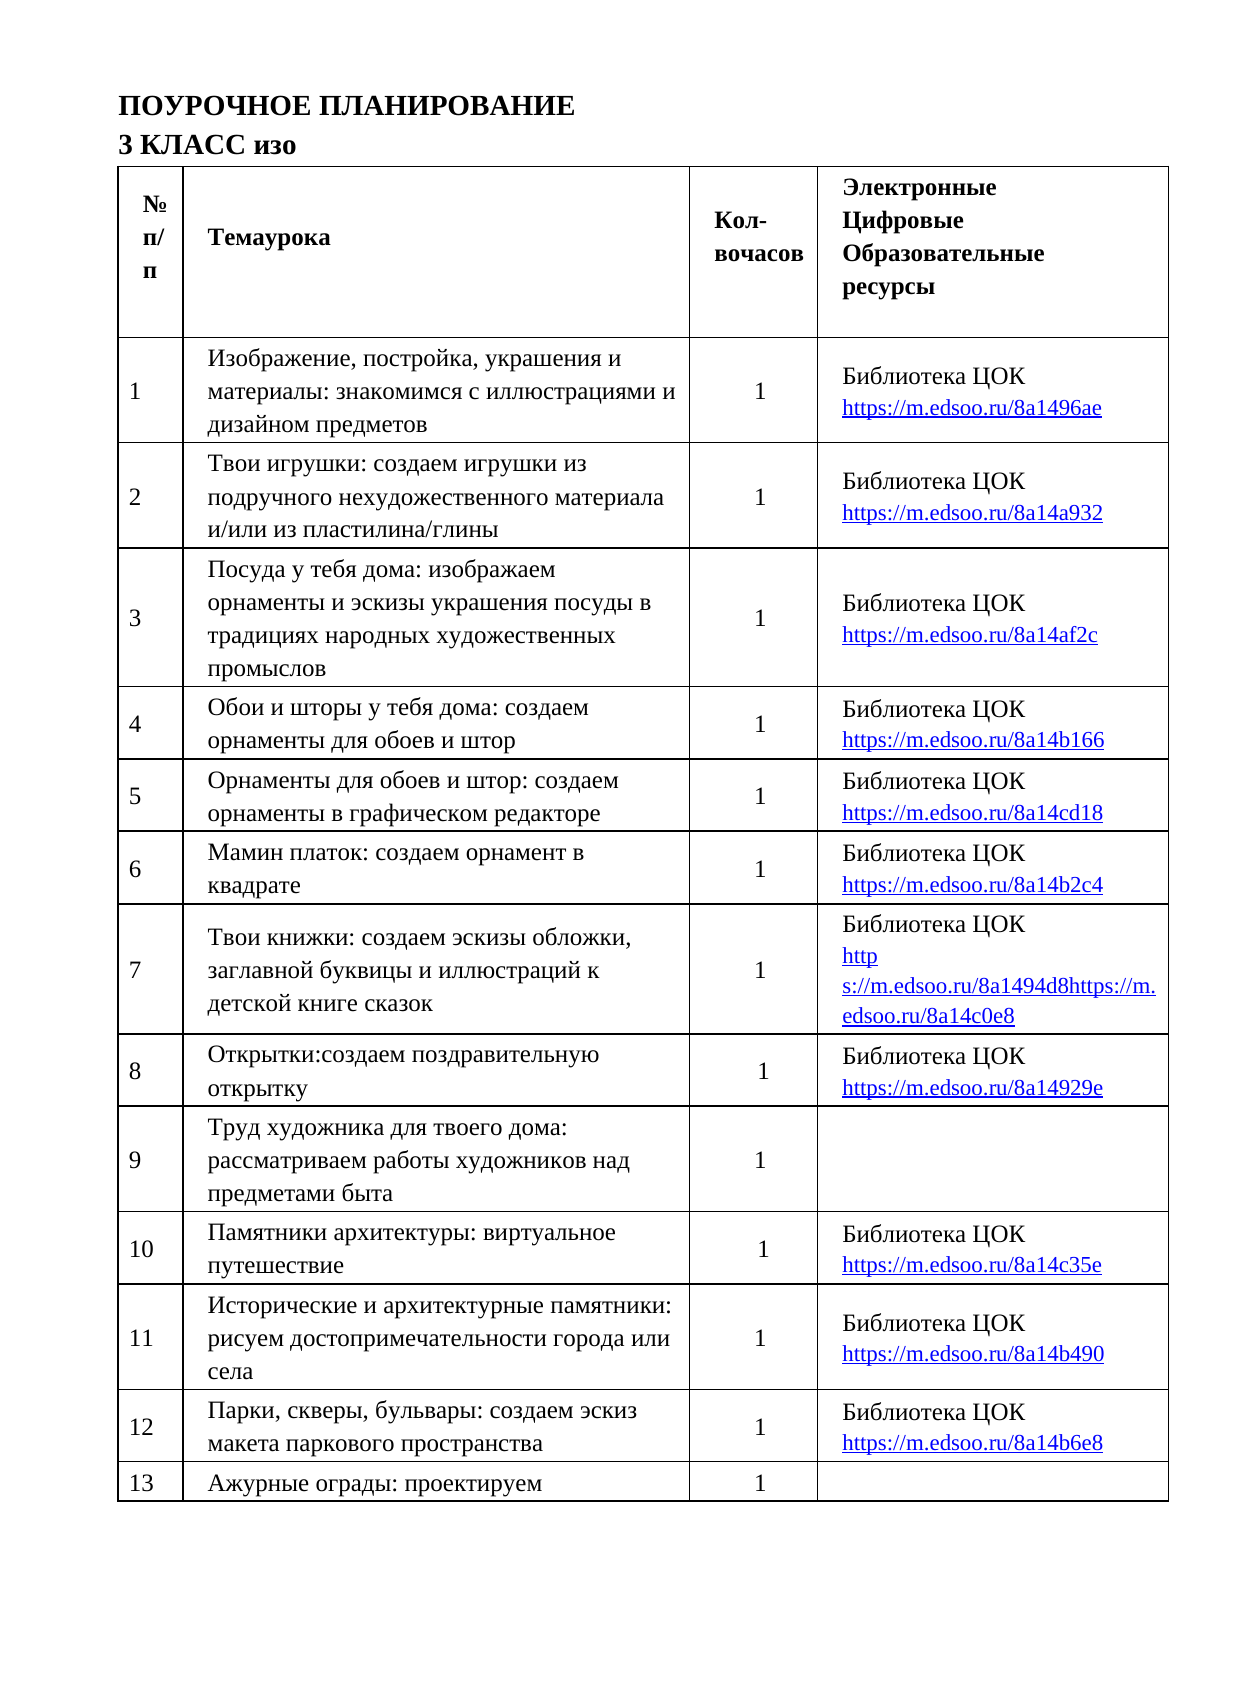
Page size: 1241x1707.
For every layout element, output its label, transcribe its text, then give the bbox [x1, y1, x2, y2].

table_cell 1 [690, 905, 817, 1033]
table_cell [184, 1462, 689, 1500]
table_cell 11 [119, 1285, 182, 1388]
table_cell 1 [690, 832, 817, 903]
table_cell 1 [690, 1462, 817, 1500]
table_cell 6 [119, 832, 182, 903]
table_cell 4 [119, 687, 182, 758]
table_cell Библиотека ЦОК https://m.edsoo.ru/8a14cd18 [818, 760, 1168, 830]
table_cell Парки, скверы, бульвары: создаем эскиз макета паркового пространства [184, 1390, 689, 1461]
table_cell 1 [690, 1107, 817, 1211]
table_cell Библиотека ЦОК https://m.edsoo.ru/8a1494d8https://m.edsoo.ru/8a14c0e8 [818, 905, 1168, 1033]
table_cell Библиотека ЦОК https://m.edsoo.ru/8a14b490 [818, 1285, 1168, 1388]
table_cell Твои игрушки: создаем игрушки из подручного нехудожественного материала и/или из пластилина/глины [184, 443, 689, 547]
table_cell Библиотека ЦОК https://m.edsoo.ru/8a1496ae [818, 338, 1168, 442]
table_header Кол-вочасов [690, 167, 817, 336]
table_cell 8 [119, 1035, 182, 1105]
table_cell Посуда у тебя дома: изображаем орнаменты и эскизы украшения посуды в традициях народных художественных промыслов [184, 549, 689, 686]
table_cell 2 [119, 443, 182, 547]
table_cell Библиотека ЦОК https://m.edsoo.ru/8a14c35e [818, 1212, 1168, 1283]
table_cell Мамин платок: создаем орнамент в квадрате [184, 832, 689, 903]
table_cell Библиотека ЦОК https://m.edsoo.ru/8a14929e [818, 1035, 1168, 1105]
table_cell [818, 1462, 1168, 1500]
table_cell 13 [119, 1462, 182, 1500]
text ПОУРОЧНОЕ ПЛАНИРОВАНИЕ [118, 88, 1122, 122]
table_cell 9 [119, 1107, 182, 1211]
table_cell Исторические и архитектурные памятники: рисуем достопримечательности города или села [184, 1285, 689, 1388]
table_cell Библиотека ЦОК https://m.edsoo.ru/8a14b6e8 [818, 1390, 1168, 1461]
table_cell 12 [119, 1390, 182, 1461]
table_cell Изображение, постройка, украшения и материалы: знакомимся с иллюстрациями и дизайном предметов [184, 338, 689, 442]
table_cell Труд художника для твоего дома: рассматриваем работы художников над предметами быта [184, 1107, 689, 1211]
table_cell 1 [690, 443, 817, 547]
table_cell 1 [690, 338, 817, 442]
table_cell [818, 1107, 1168, 1211]
table_cell Твои книжки: создаем эскизы обложки, заглавной буквицы и иллюстраций к детской книге сказок [184, 905, 689, 1033]
table_cell Памятники архитектуры: виртуальное путешествие [184, 1212, 689, 1283]
table_cell 1 [690, 549, 817, 686]
table_cell Обои и шторы у тебя дома: создаем орнаменты для обоев и штор [184, 687, 689, 758]
table_header Темаурока [184, 167, 689, 336]
table_cell 1 [690, 1035, 817, 1105]
table_cell 1 [690, 1285, 817, 1388]
table_cell 1 [119, 338, 182, 442]
table_cell Библиотека ЦОК https://m.edsoo.ru/8a14af2c [818, 549, 1168, 686]
table_cell 5 [119, 760, 182, 830]
table_header № п/п [119, 167, 182, 336]
table_cell Орнаменты для обоев и штор: создаем орнаменты в графическом редакторе [184, 760, 689, 830]
table_cell Библиотека ЦОК https://m.edsoo.ru/8a14a932 [818, 443, 1168, 547]
table_cell 1 [690, 1212, 817, 1283]
table_cell 3 [119, 549, 182, 686]
table_cell 7 [119, 905, 182, 1033]
table_cell 1 [690, 1390, 817, 1461]
table_cell Открытки:создаем поздравительную открытку [184, 1035, 689, 1105]
table_cell Библиотека ЦОК https://m.edsoo.ru/8a14b166 [818, 687, 1168, 758]
table_cell Библиотека ЦОК https://m.edsoo.ru/8a14b2c4 [818, 832, 1168, 903]
text 3 КЛАСС изо [118, 127, 1122, 161]
table_header Электронные Цифровые Образовательные ресурсы [818, 167, 1168, 336]
table_cell 10 [119, 1212, 182, 1283]
table_cell 1 [690, 760, 817, 830]
table_cell 1 [690, 687, 817, 758]
